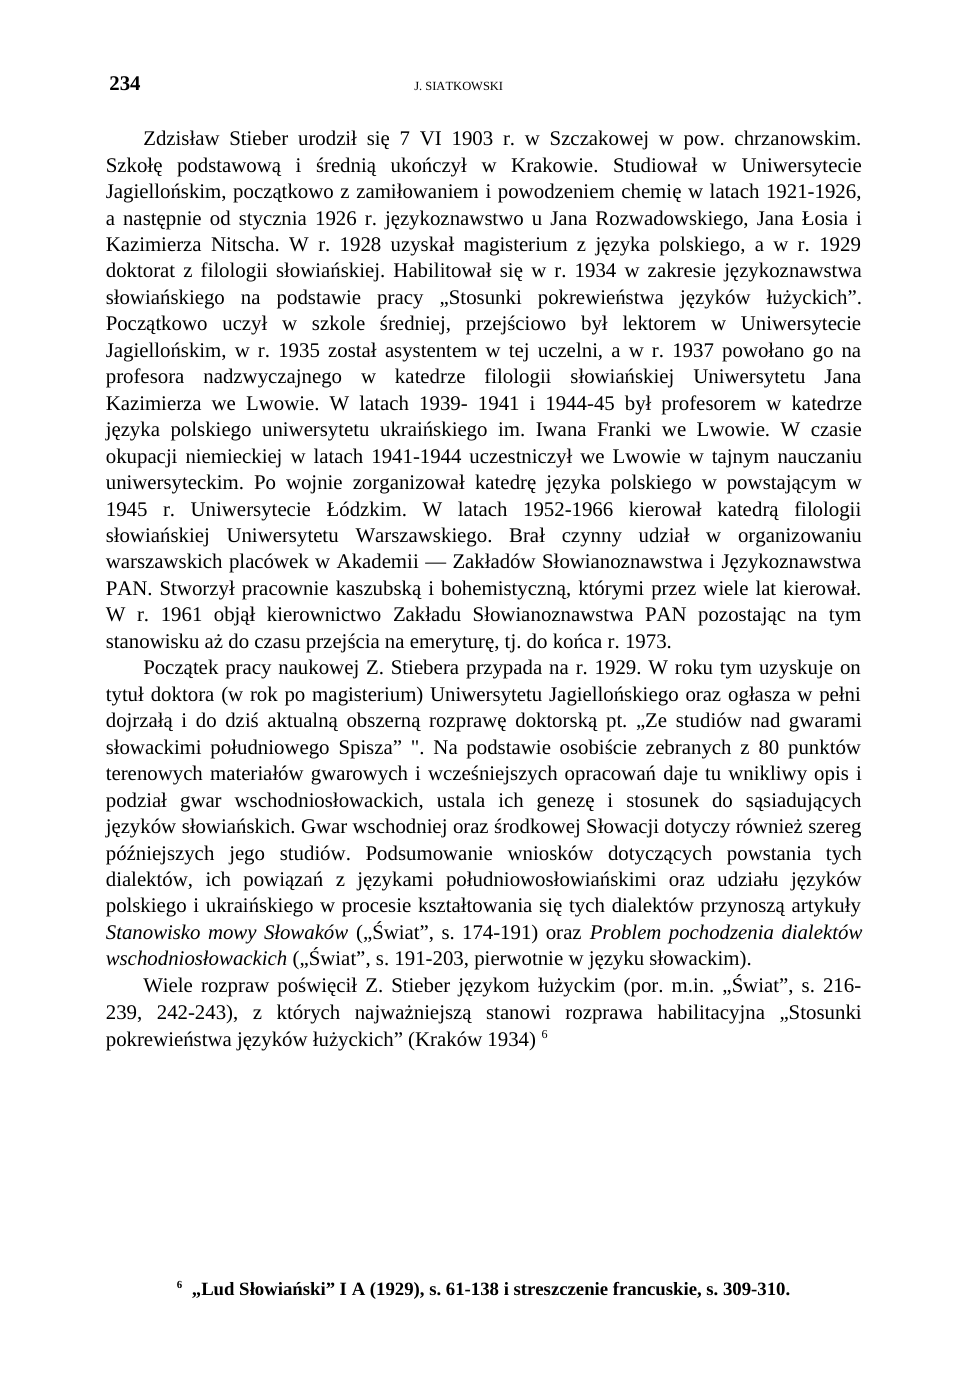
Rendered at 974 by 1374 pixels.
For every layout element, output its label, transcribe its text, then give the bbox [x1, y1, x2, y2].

text Wiele rozpraw poświęcił Z. Stieber językom łużyckim (por. m.in. „Świat”, s. 216-239, 242-243), z których najważniejszą stanowi rozprawa habilitacyjna „Stosunki pokrewieństwa języków łużyckich” (Kraków 1934) 6 [106, 971, 863, 1052]
text 234 [109, 74, 140, 95]
text Początek pracy naukowej Z. Stiebera przypada na r. 1929. W roku tym uzyskuje on tytuł doktora (w rok po magisterium) Uniwersytetu Jagiellońskiego oraz ogłasza w pełni dojrzałą i do dziś aktualną obszerną rozprawę doktorską pt. „Ze studiów nad gwarami słowackimi południowego Spisza” ". Na podstawie osobiście zebranych z 80 punktów terenowych materiałów gwarowych i wcześniejszych opracowań daje tu wnikliwy opis i podział gwar wschodniosłowackich, ustala ich genezę i stosunek do sąsiadujących języków słowiańskich. Gwar wschodniej oraz środkowej Słowacji dotyczy również szereg późniejszych jego studiów. Podsumowanie wniosków dotyczących powstania tych dialektów, ich powiązań z językami południowosłowiańskimi oraz udziału języków polskiego i ukraińskiego w procesie kształtowania się tych dialektów przynoszą artykuły Stanowisko mowy Słowaków („Świat”, s. 174-191) oraz Problem pochodzenia dialektów wschodniosłowackich („Świat”, s. 191-203, pierwotnie w języku słowackim). [106, 654, 863, 971]
text 6 „Lud Słowiański” I A (1929), s. 61-138 i streszczenie francuskie, s. 309-310. [177, 1281, 791, 1299]
text Zdzisław Stieber urodził się 7 VI 1903 r. w Szczakowej w pow. chrzanowskim. Szkołę podstawową i średnią ukończył w Krakowie. Studiował w Uniwersytecie Jagiellońskim, początkowo z zamiłowaniem i powodzeniem chemię w latach 1921-1926, a następnie od stycznia 1926 r. językoznawstwo u Jana Rozwadowskiego, Jana Łosia i Kazimierza Nitscha. W r. 1928 uzyskał magisterium z języka polskiego, a w r. 1929 doktorat z filologii słowiańskiej. Habilitował się w r. 1934 w zakresie językoznawstwa słowiańskiego na podstawie pracy „Stosunki pokrewieństwa języków łużyckich”. Początkowo uczył w szkole średniej, przejściowo był lektorem w Uniwersytecie Jagiellońskim, w r. 1935 został asystentem w tej uczelni, a w r. 1937 powołano go na profesora nadzwyczajnego w katedrze filologii słowiańskiej Uniwersytetu Jana Kazimierza we Lwowie. W latach 1939- 1941 i 1944-45 był profesorem w katedrze języka polskiego uniwersytetu ukraińskiego im. Iwana Franki we Lwowie. W czasie okupacji niemieckiej w latach 1941-1944 uczestniczył we Lwowie w tajnym nauczaniu uniwersyteckim. Po wojnie zorganizował katedrę języka polskiego w powstającym w 1945 r. Uniwersytecie Łódzkim. W latach 1952-1966 kierował katedrą filologii słowiańskiej Uniwersytetu Warszawskiego. Brał czynny udział w organizowaniu warszawskich placówek w Akademii — Zakładów Słowianoznawstwa i Językoznawstwa PAN. Stworzył pracownie kaszubską i bohemistyczną, którymi przez wiele lat kierował. W r. 1961 objął kierownictwo Zakładu Słowianoznawstwa PAN pozostając na tym stanowisku aż do czasu przejścia na emeryturę, tj. do końca r. 1973. [106, 124, 863, 654]
